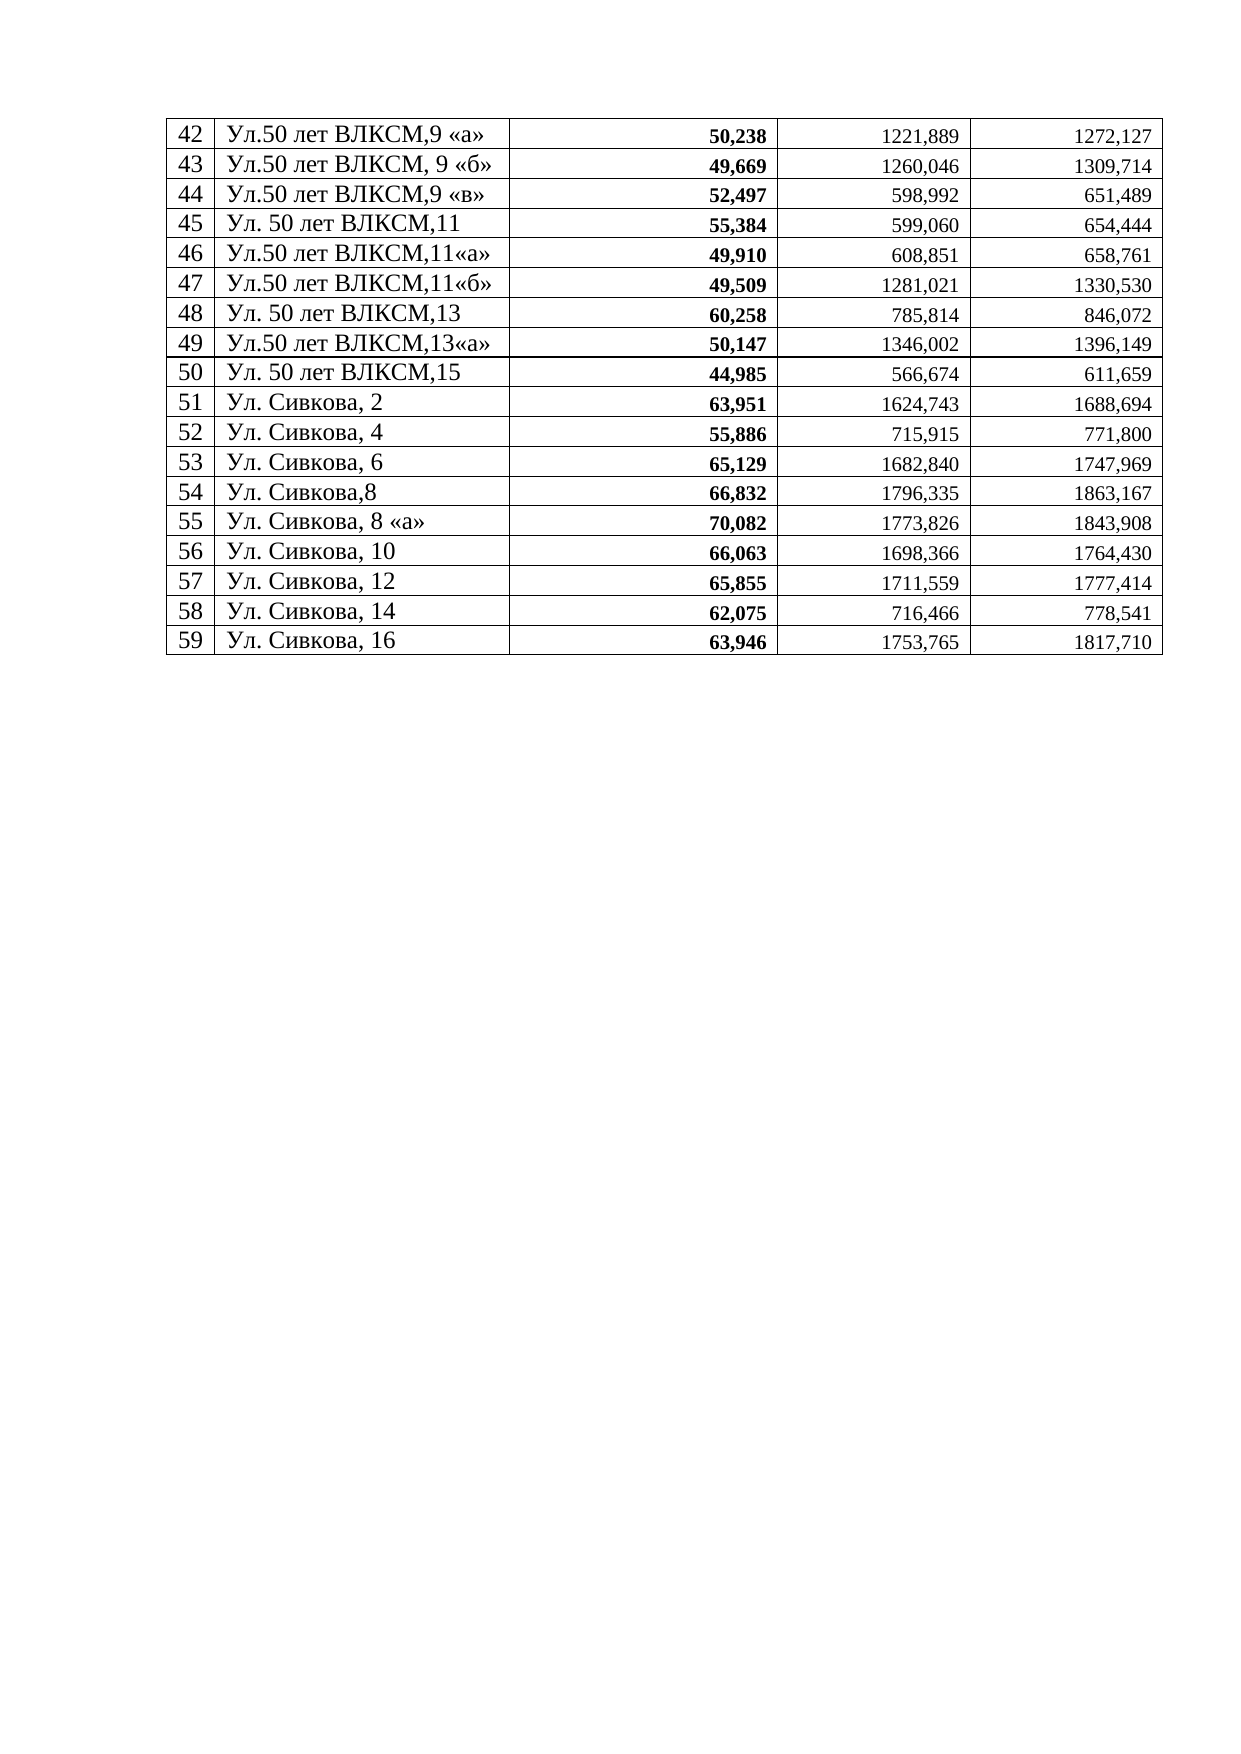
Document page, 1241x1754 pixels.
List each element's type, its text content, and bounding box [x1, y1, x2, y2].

table_cell 66,832 [510, 477, 777, 505]
table_cell 1688,694 [971, 387, 1162, 416]
table_cell 48 [167, 298, 214, 327]
table_cell Ул. Сивкова, 4 [215, 417, 509, 446]
table_cell Ул.50 лет ВЛКСМ,11«а» [215, 238, 509, 267]
table_cell 47 [167, 268, 214, 297]
table_cell 52,497 [510, 179, 777, 207]
table_cell 658,761 [971, 238, 1162, 267]
table_cell 50,238 [510, 119, 777, 148]
table_cell 1843,908 [971, 506, 1162, 535]
table_cell 1682,840 [778, 447, 970, 476]
table_cell 599,060 [778, 209, 970, 237]
table_cell 1764,430 [971, 536, 1162, 565]
table_cell 566,674 [778, 358, 970, 386]
table_cell 55,384 [510, 209, 777, 237]
table_cell 1753,765 [778, 626, 970, 654]
table_cell Ул. Сивкова, 6 [215, 447, 509, 476]
table_cell 55 [167, 506, 214, 535]
table_cell 54 [167, 477, 214, 505]
table_cell 1698,366 [778, 536, 970, 565]
table_cell 1747,969 [971, 447, 1162, 476]
table_cell 785,814 [778, 298, 970, 327]
table_cell 1817,710 [971, 626, 1162, 654]
table_cell 56 [167, 536, 214, 565]
table_cell 46 [167, 238, 214, 267]
table_cell 1309,714 [971, 149, 1162, 178]
table_cell 716,466 [778, 596, 970, 624]
table_cell Ул. 50 лет ВЛКСМ,15 [215, 358, 509, 386]
table_cell 50,147 [510, 328, 777, 356]
table_cell 1346,002 [778, 328, 970, 356]
table_cell 49,669 [510, 149, 777, 178]
table_cell 65,855 [510, 566, 777, 595]
table_cell 611,659 [971, 358, 1162, 386]
table_cell 58 [167, 596, 214, 624]
table_cell Ул. Сивкова, 12 [215, 566, 509, 595]
table_cell Ул. Сивкова, 16 [215, 626, 509, 654]
table_cell 65,129 [510, 447, 777, 476]
table_cell 44 [167, 179, 214, 207]
table_cell 654,444 [971, 209, 1162, 237]
table_cell Ул.50 лет ВЛКСМ,9 «а» [215, 119, 509, 148]
table_cell 846,072 [971, 298, 1162, 327]
table_cell 49,509 [510, 268, 777, 297]
table_cell 1396,149 [971, 328, 1162, 356]
table_cell 63,946 [510, 626, 777, 654]
table_cell 1796,335 [778, 477, 970, 505]
table_cell 778,541 [971, 596, 1162, 624]
table_cell Ул.50 лет ВЛКСМ,9 «в» [215, 179, 509, 207]
table_cell 62,075 [510, 596, 777, 624]
table_cell 49 [167, 328, 214, 356]
table_cell Ул. Сивкова,8 [215, 477, 509, 505]
table_cell 1777,414 [971, 566, 1162, 595]
table_cell 1711,559 [778, 566, 970, 595]
table_cell 66,063 [510, 536, 777, 565]
table_cell 1260,046 [778, 149, 970, 178]
table_cell Ул.50 лет ВЛКСМ,13«а» [215, 328, 509, 356]
table_cell 715,915 [778, 417, 970, 446]
table_cell 42 [167, 119, 214, 148]
table_cell 43 [167, 149, 214, 178]
table_cell 51 [167, 387, 214, 416]
table_cell 598,992 [778, 179, 970, 207]
table_cell 52 [167, 417, 214, 446]
table_cell 1773,826 [778, 506, 970, 535]
table_cell 1330,530 [971, 268, 1162, 297]
table_cell 1624,743 [778, 387, 970, 416]
table_cell Ул. 50 лет ВЛКСМ,13 [215, 298, 509, 327]
table_cell 60,258 [510, 298, 777, 327]
table_cell 44,985 [510, 358, 777, 386]
table_cell 1281,021 [778, 268, 970, 297]
table_cell 55,886 [510, 417, 777, 446]
table_cell 1863,167 [971, 477, 1162, 505]
table_cell Ул. 50 лет ВЛКСМ,11 [215, 209, 509, 237]
table_cell 45 [167, 209, 214, 237]
table_cell Ул. Сивкова, 8 «а» [215, 506, 509, 535]
table_cell Ул. Сивкова, 14 [215, 596, 509, 624]
table_cell 57 [167, 566, 214, 595]
table_cell Ул.50 лет ВЛКСМ,11«б» [215, 268, 509, 297]
table_cell 49,910 [510, 238, 777, 267]
table_cell 63,951 [510, 387, 777, 416]
table_cell 59 [167, 626, 214, 654]
table_cell 50 [167, 358, 214, 386]
table_cell 70,082 [510, 506, 777, 535]
table_cell Ул. Сивкова, 2 [215, 387, 509, 416]
table_cell Ул. Сивкова, 10 [215, 536, 509, 565]
table_cell Ул.50 лет ВЛКСМ, 9 «б» [215, 149, 509, 178]
table_cell 53 [167, 447, 214, 476]
table_cell 651,489 [971, 179, 1162, 207]
table_cell 771,800 [971, 417, 1162, 446]
table_cell 1272,127 [971, 119, 1162, 148]
table_cell 608,851 [778, 238, 970, 267]
table_cell 1221,889 [778, 119, 970, 148]
